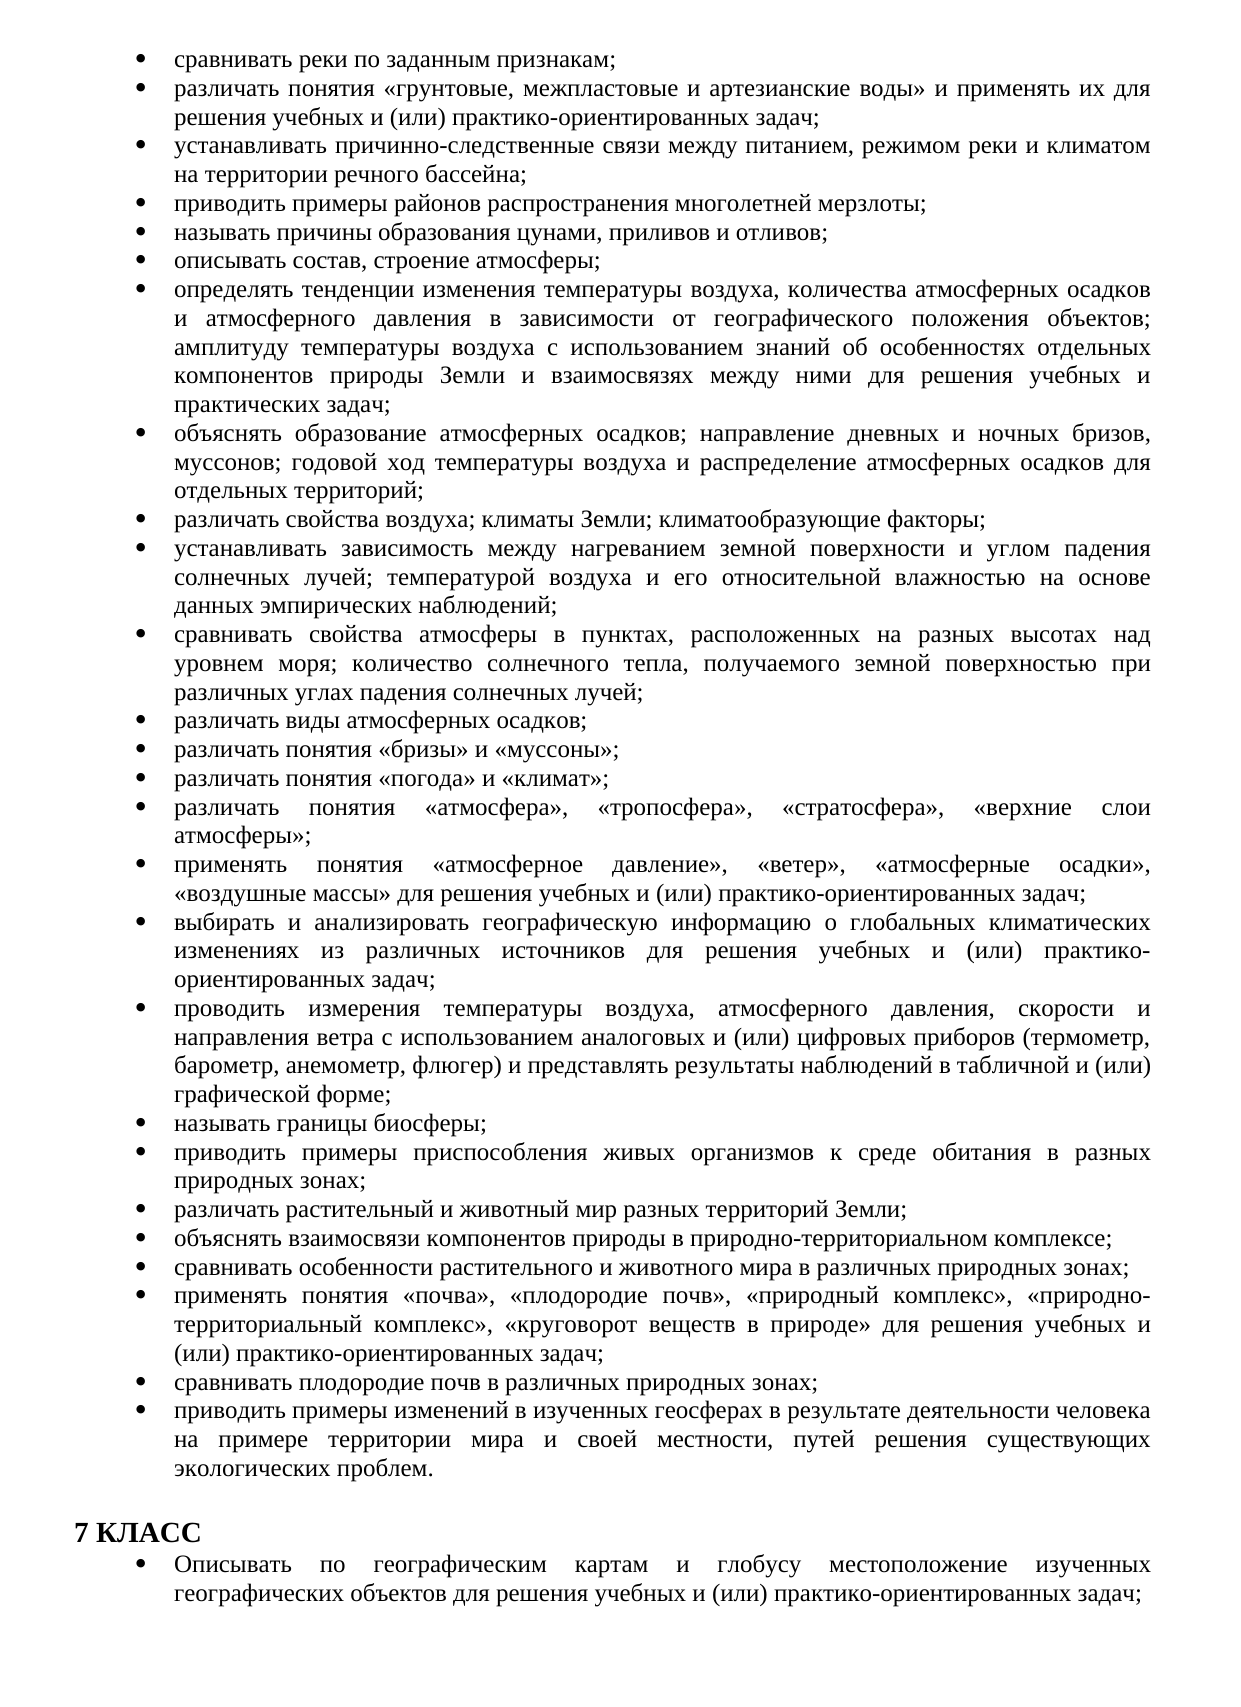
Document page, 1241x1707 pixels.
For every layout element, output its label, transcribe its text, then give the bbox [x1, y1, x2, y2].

list выбирать и анализировать географическую информацию о глобальных климатических изменениях из различных источников для решения учебных и (или) практико-ориентированных задач; [136, 907, 1152, 993]
list Описывать по географическим картам и глобусу местоположение изученных географических объектов для решения учебных и (или) практико-ориентированных задач; [136, 1549, 1152, 1606]
list называть причины образования цунами, приливов и отливов; [136, 217, 1152, 246]
list различать понятия «погода» и «климат»; [136, 763, 1152, 792]
list устанавливать причинно-следственные связи между питанием, режимом реки и климатом на территории речного бассейна; [136, 131, 1152, 188]
list применять понятия «почва», «плодородие почв», «природный комплекс», «природно-территориальный комплекс», «круговорот веществ в природе» для решения учебных и (или) практико-ориентированных задач; [136, 1281, 1152, 1367]
list называть границы биосферы; [136, 1108, 1152, 1137]
list объяснять образование атмосферных осадков; направление дневных и ночных бризов, муссонов; годовой ход температуры воздуха и распределение атмосферных осадков для отдельных территорий; [136, 418, 1152, 504]
list описывать состав, строение атмосферы; [136, 246, 1152, 274]
list различать растительный и животный мир разных территорий Земли; [136, 1194, 1152, 1223]
list приводить примеры изменений в изученных геосферах в результате деятельности человека на примере территории мира и своей местности, путей решения существующих экологических проблем. [136, 1396, 1152, 1482]
text 7 КЛАСС [74, 1515, 1152, 1549]
list различать свойства воздуха; климаты Земли; климатообразующие факторы; [136, 504, 1152, 533]
list сравнивать реки по заданным признакам; [136, 44, 1152, 73]
list сравнивать плодородие почв в различных природных зонах; [136, 1367, 1152, 1396]
list проводить измерения температуры воздуха, атмосферного давления, скорости и направления ветра с использованием аналоговых и (или) цифровых приборов (термометр, барометр, анемометр, флюгер) и представлять результаты наблюдений в табличной и (или) графической форме; [136, 993, 1152, 1108]
list различать понятия «атмосфера», «тропосфера», «стратосфера», «верхние слои атмосферы»; [136, 792, 1152, 849]
list различать понятия «бризы» и «муссоны»; [136, 734, 1152, 763]
list различать понятия «грунтовые, межпластовые и артезианские воды» и применять их для решения учебных и (или) практико-ориентированных задач; [136, 73, 1152, 131]
list сравнивать свойства атмосферы в пунктах, расположенных на разных высотах над уровнем моря; количество солнечного тепла, получаемого земной поверхностью при различных углах падения солнечных лучей; [136, 619, 1152, 706]
list сравнивать особенности растительного и животного мира в различных природных зонах; [136, 1252, 1152, 1281]
list приводить примеры приспособления живых организмов к среде обитания в разных природных зонах; [136, 1137, 1152, 1194]
list различать виды атмосферных осадков; [136, 706, 1152, 734]
list применять понятия «атмосферное давление», «ветер», «атмосферные осадки», «воздушные массы» для решения учебных и (или) практико-ориентированных задач; [136, 849, 1152, 907]
list объяснять взаимосвязи компонентов природы в природно-территориальном комплексе; [136, 1223, 1152, 1252]
list определять тенденции изменения температуры воздуха, количества атмосферных осадков и атмосферного давления в зависимости от географического положения объектов; амплитуду температуры воздуха с использованием знаний об особенностях отдельных компонентов природы Земли и взаимосвязях между ними для решения учебных и практических задач; [136, 274, 1152, 418]
list приводить примеры районов распространения многолетней мерзлоты; [136, 188, 1152, 217]
list устанавливать зависимость между нагреванием земной поверхности и углом падения солнечных лучей; температурой воздуха и его относительной влажностью на основе данных эмпирических наблюдений; [136, 533, 1152, 619]
